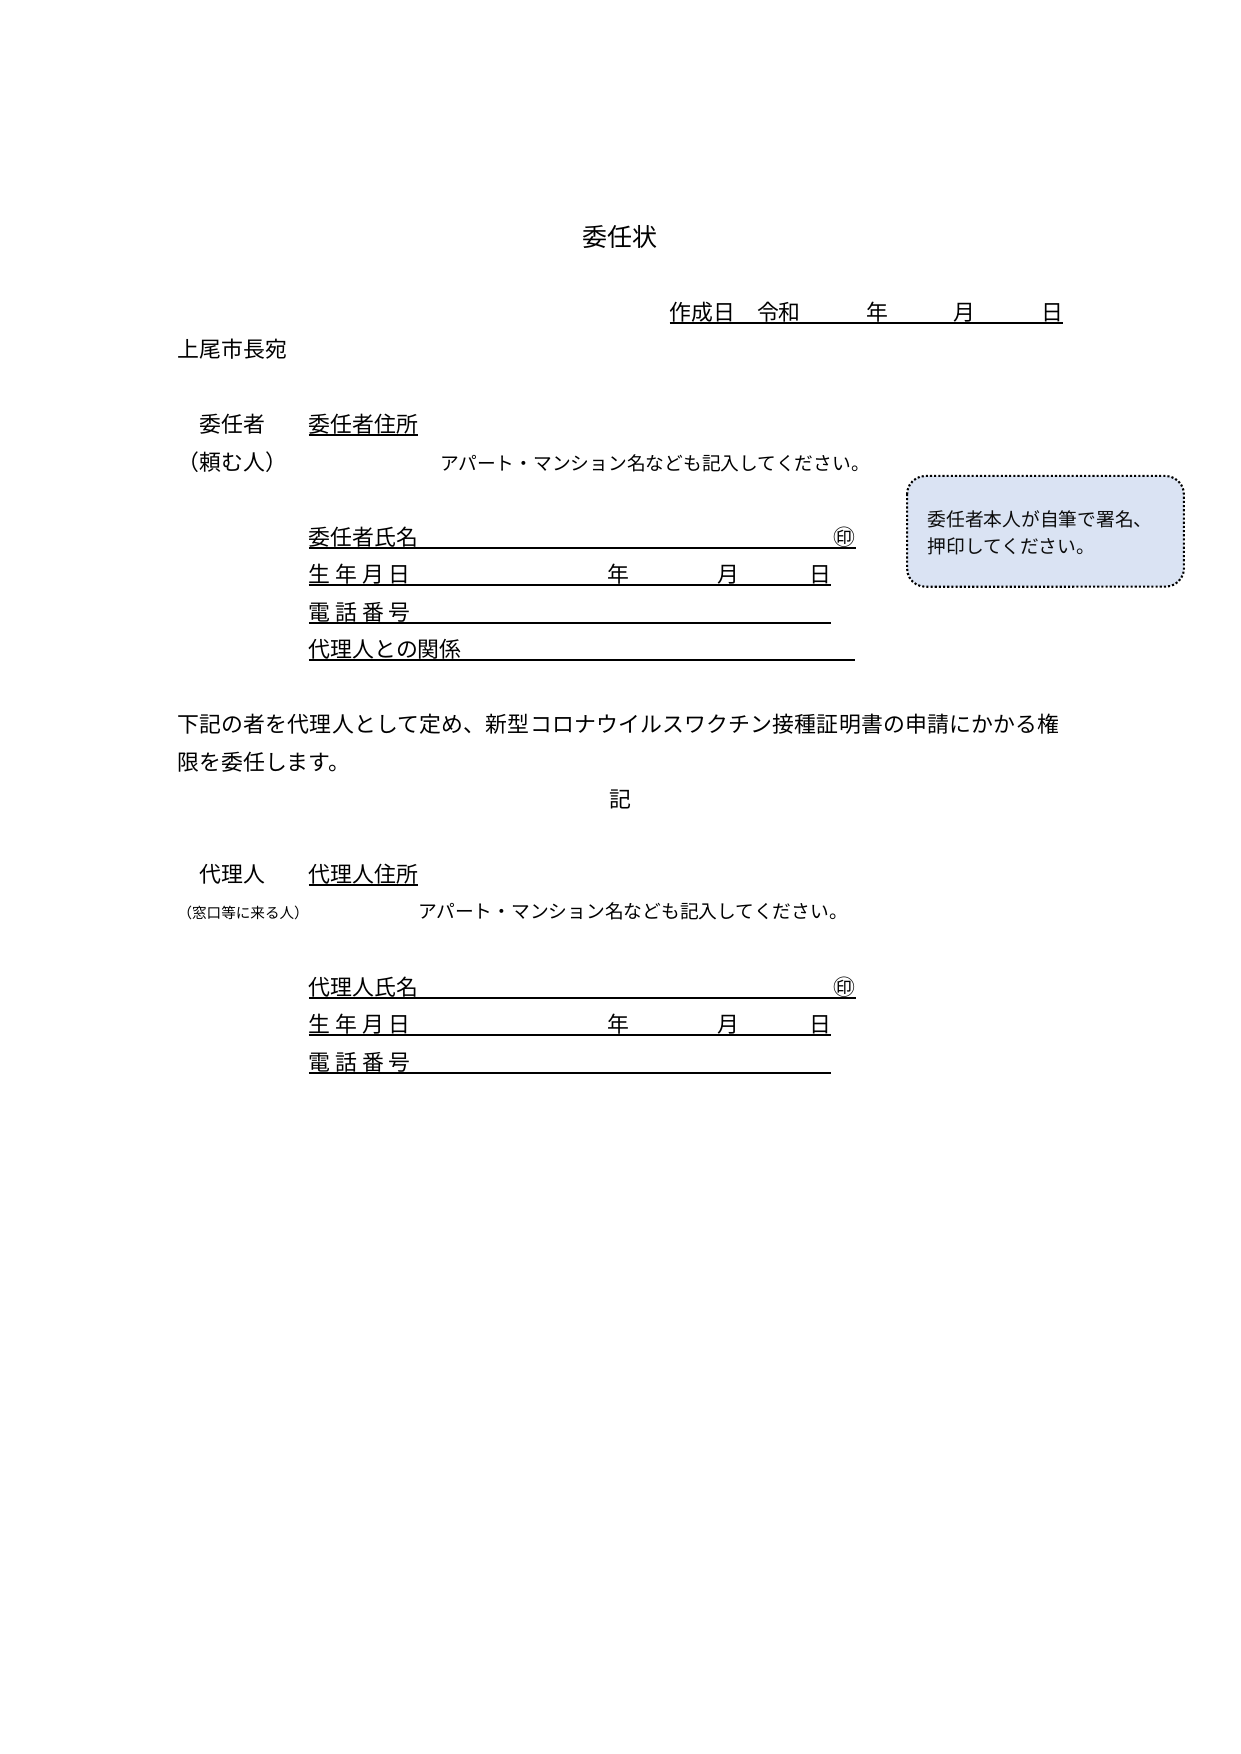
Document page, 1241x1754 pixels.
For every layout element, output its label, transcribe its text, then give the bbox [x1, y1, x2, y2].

text （窓口等に来る人） アパート・マンション名なども記入してください。 [177, 892, 1063, 929]
text 記 [177, 779, 1063, 817]
text 委任者氏名 ㊞ [177, 517, 907, 554]
text （頼む人） アパート・マンション名なども記入してください。 [177, 442, 1063, 479]
text 電 話 番 号 [177, 1042, 1063, 1079]
text 電 話 番 号 [177, 592, 1063, 629]
text 委任状 [177, 217, 1063, 254]
text 代理人 代理人住所 [177, 854, 1063, 892]
text 下記の者を代理人として定め、新型コロナウイルスワクチン接種証明書の申請にかかる権限を委任します。 [177, 704, 1063, 779]
text 上尾市長宛 [177, 329, 1063, 367]
text 生 年 月 日 年 月 日 [177, 1004, 1063, 1042]
text 代理人氏名 ㊞ [177, 967, 1063, 1004]
text 生 年 月 日 年 月 日 [177, 554, 1063, 592]
text 委任者 委任者住所 [177, 404, 1063, 442]
text 作成日 令和 年 月 日 [177, 292, 1063, 329]
text 代理人との関係 [177, 629, 1063, 667]
